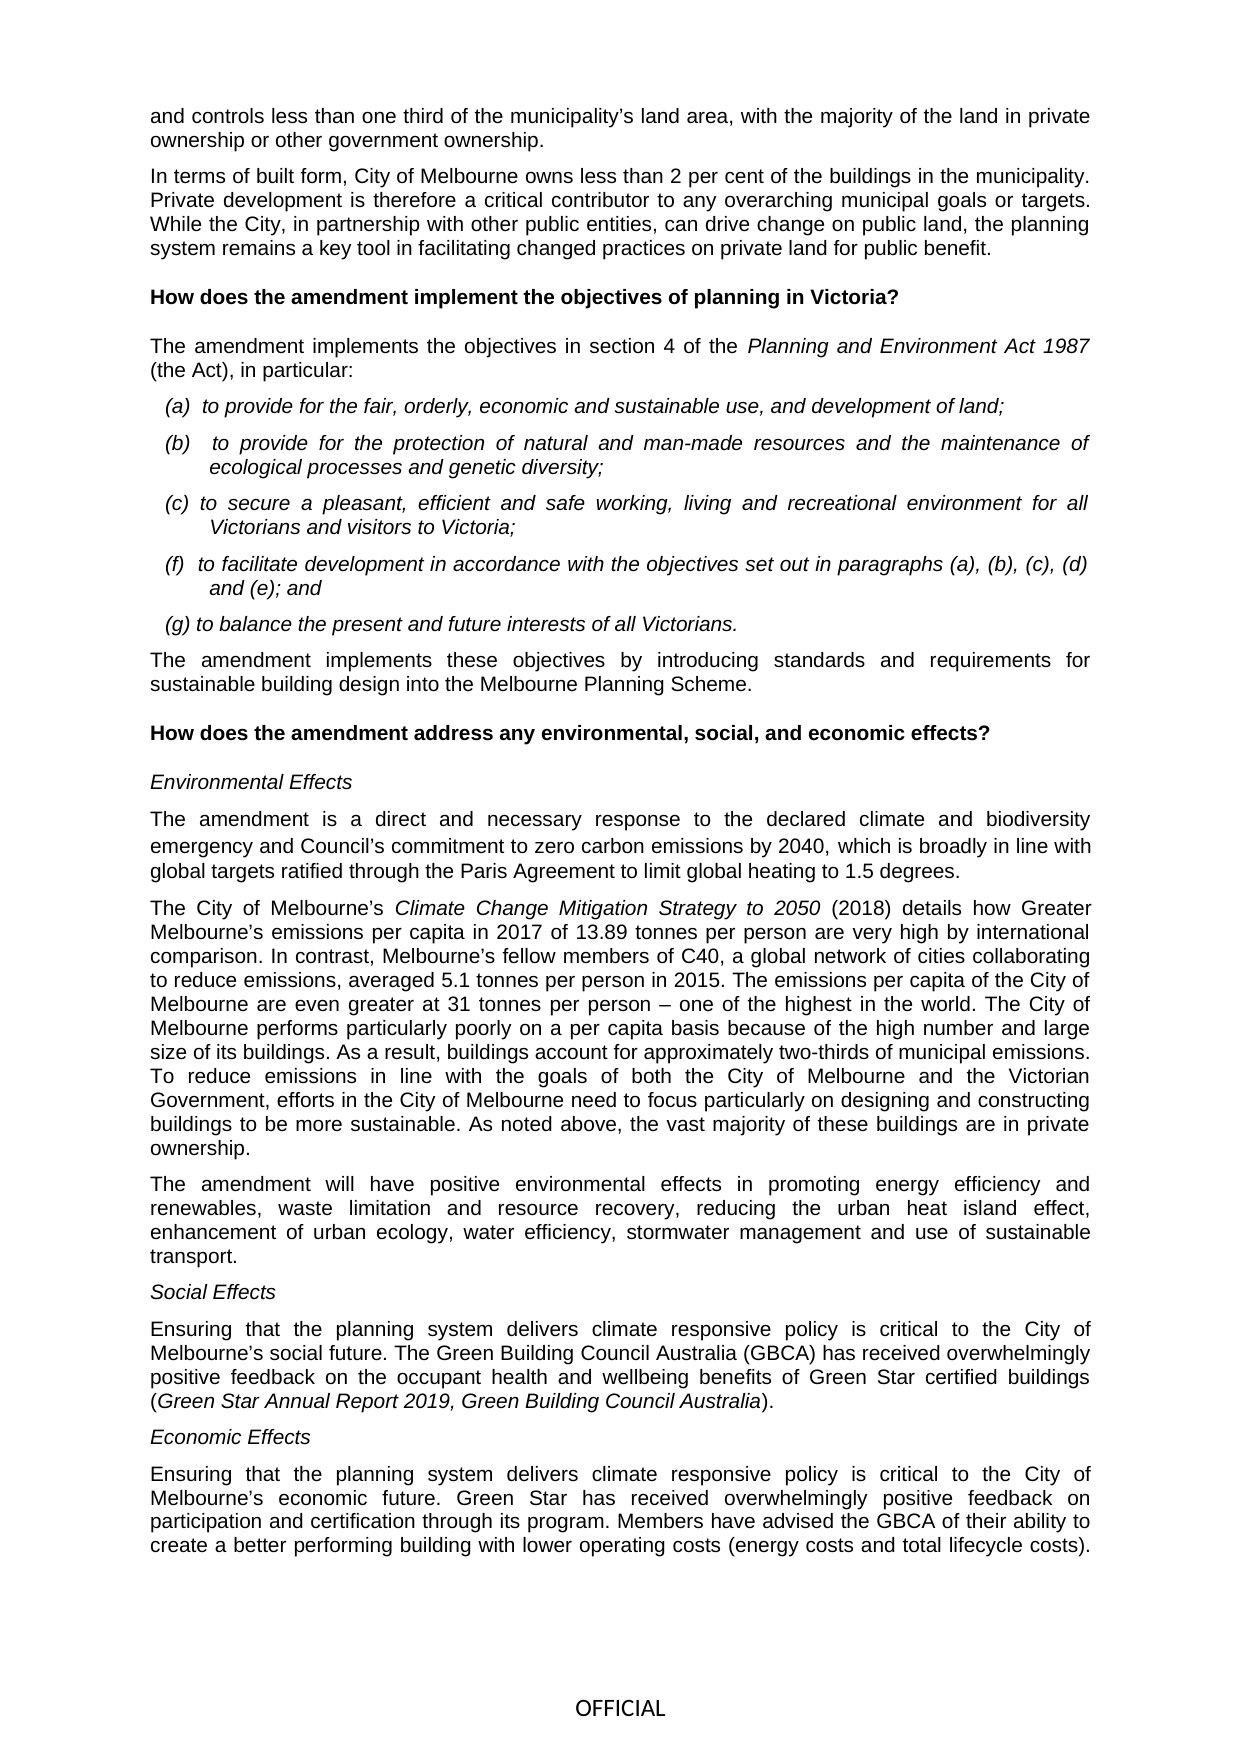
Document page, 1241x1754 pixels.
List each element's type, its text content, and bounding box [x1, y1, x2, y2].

text The amendment implements these objectives by introducing standards and requirements for sustainable building design into the Melbourne Planning Scheme. [150, 648, 1092, 696]
subtitle How does the amendment implement the objectives of planning in Victoria? [150, 285, 1092, 309]
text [150, 103, 1092, 151]
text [150, 1461, 1092, 1557]
text (f) to facilitate development in accordance with the objectives set out in paragraphs (a), (b), (c), (d) and (e); and [165, 551, 1092, 599]
text (c) to secure a pleasant, efficient and safe working, living and recreational environment for all Victorians and visitors to Victoria; [165, 491, 1092, 539]
text (g) to balance the present and future interests of all Victorians. [165, 612, 1092, 636]
subtitle How does the amendment address any environmental, social, and economic effects? [150, 721, 1092, 745]
text Environmental Effects [150, 770, 1092, 794]
text Ensuring that the planning system delivers climate responsive policy is critical to the City of Melbourne’s social future. The Green Building Council Australia (GBCA) has received overwhelmingly positive feedback on the occupant health and wellbeing benefits of Green Star certified buildings (Green Star Annual Report 2019, Green Building Council Australia). [150, 1317, 1092, 1412]
text The amendment will have positive environmental effects in promoting energy efficiency and renewables, waste limitation and resource recovery, reducing the urban heat island effect, enhancement of urban ecology, water efficiency, stormwater management and use of sustainable transport. [150, 1172, 1092, 1268]
text The City of Melbourne’s Climate Change Mitigation Strategy to 2050 (2018) details how Greater Melbourne’s emissions per capita in 2017 of 13.89 tonnes per person are very high by international comparison. In contrast, Melbourne’s fellow members of C40, a global network of cities collaborating to reduce emissions, averaged 5.1 tonnes per person in 2015. The emissions per capita of the City of Melbourne are even greater at 31 tonnes per person – one of the highest in the world. The City of Melbourne performs particularly poorly on a per capita basis because of the high number and large size of its buildings. As a result, buildings account for approximately two-thirds of municipal emissions. To reduce emissions in line with the goals of both the City of Melbourne and the Victorian Government, efforts in the City of Melbourne need to focus particularly on designing and constructing buildings to be more sustainable. As noted above, the vast majority of these buildings are in private ownership. [150, 896, 1092, 1159]
text Social Effects [150, 1280, 1092, 1304]
text The amendment is a direct and necessary response to the declared climate and biodiversity emergency and Council’s commitment to zero carbon emissions by 2040, which is broadly in line with global targets ratified through the Paris Agreement to limit global heating to 1.5 degrees. [150, 807, 1092, 883]
text Economic Effects [150, 1425, 1092, 1449]
text The amendment implements the objectives in section 4 of the Planning and Environment Act 1987 (the Act), in particular: [150, 334, 1092, 382]
text (b) to provide for the protection of natural and man-made resources and the maintenance of ecological processes and genetic diversity; [165, 431, 1092, 478]
text In terms of built form, City of Melbourne owns less than 2 per cent of the buildings in the municipality. Private development is therefore a critical contributor to any overarching municipal goals or targets. While the City, in partnership with other public entities, can drive change on public land, the planning system remains a key tool in facilitating changed practices on private land for public benefit. [150, 164, 1092, 260]
text (a) to provide for the fair, orderly, economic and sustainable use, and development of land; [165, 394, 1092, 418]
